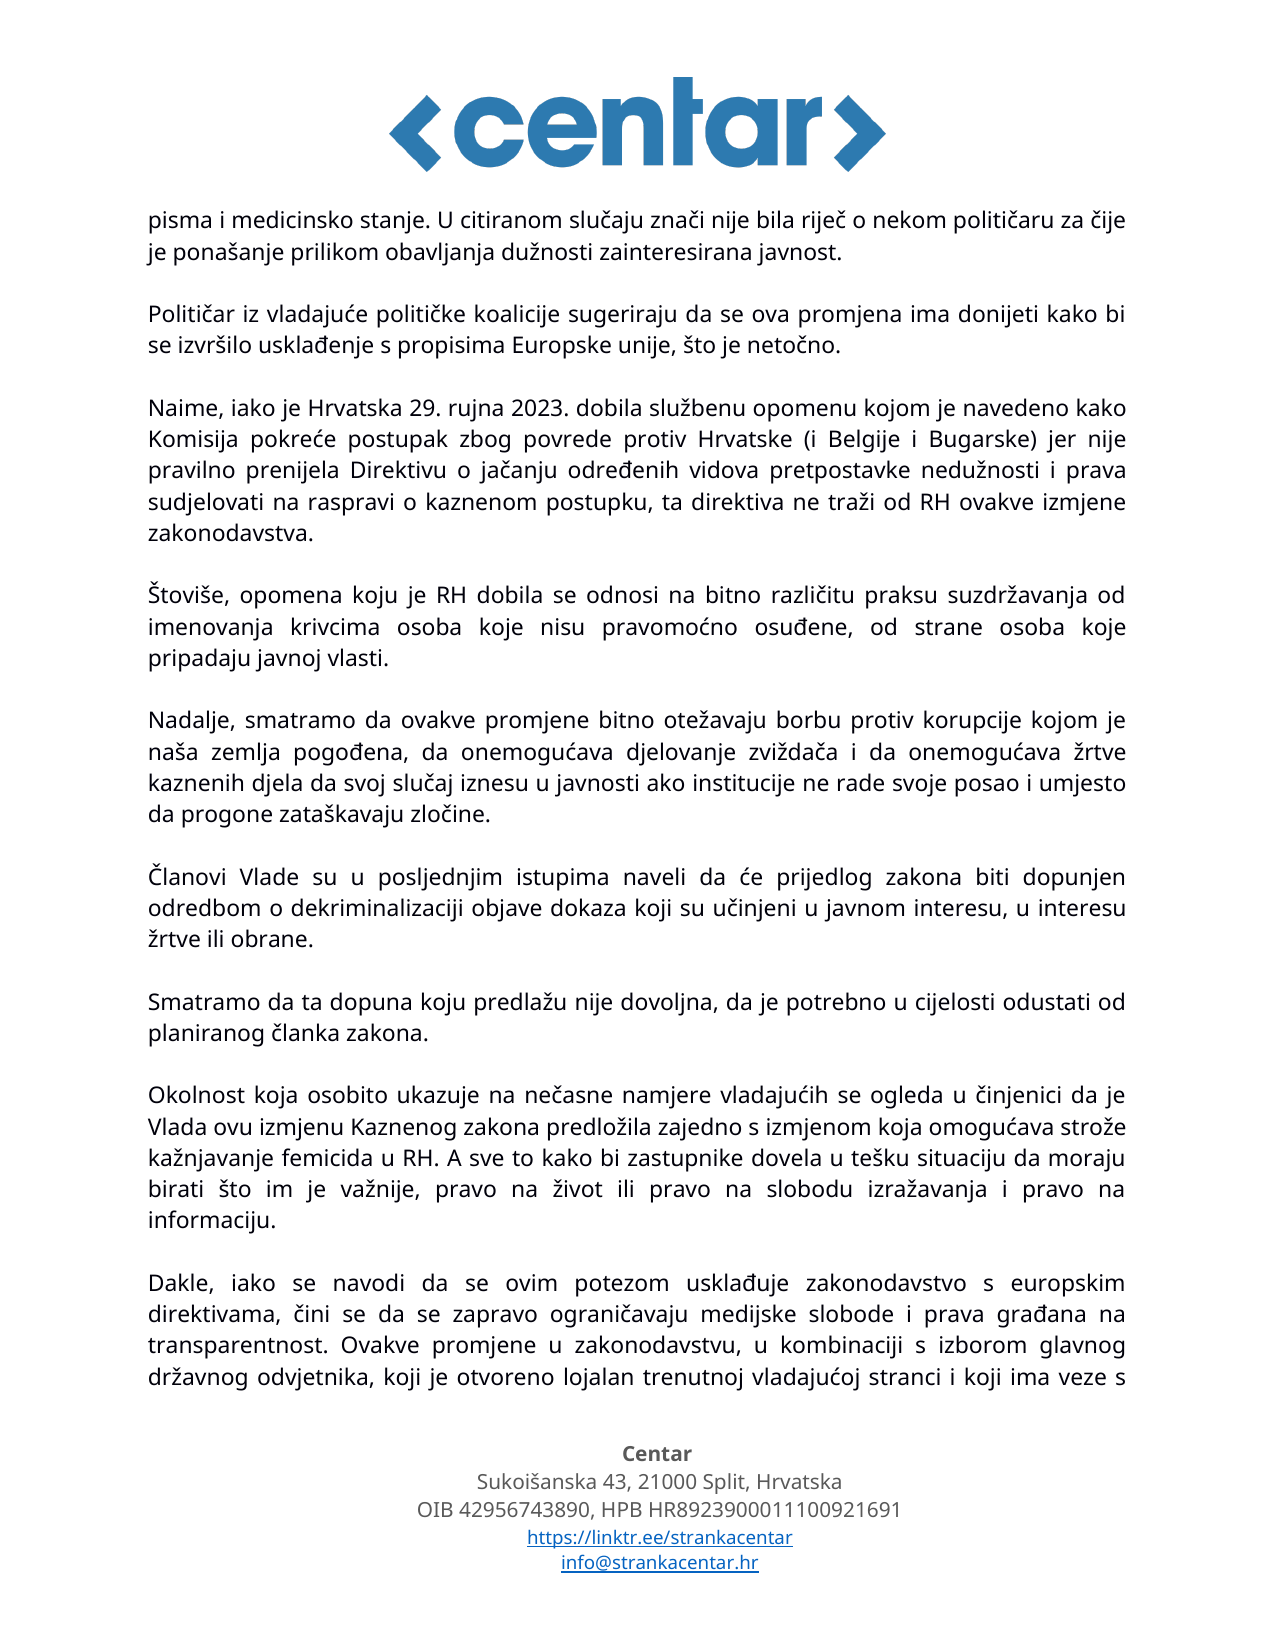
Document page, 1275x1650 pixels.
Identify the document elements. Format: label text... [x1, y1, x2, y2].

text Političar iz vladajuće političke koalicije sugeriraju da se ova promjena ima donijeti kako bi se izvršilo usklađenje s propisima Europske unije, što je netočno. [148, 298, 1127, 361]
picture [387, 75, 888, 174]
text Okolnost koja osobito ukazuje na nečasne namjere vladajućih se ogleda u činjenici da je Vlada ovu izmjenu Kaznenog zakona predložila zajedno s izmjenom koja omogućava strože kažnjavanje femicida u RH. A sve to kako bi zastupnike dovela u tešku situaciju da moraju birati što im je važnije, pravo na život ili pravo na slobodu izražavanja i pravo na informaciju. [148, 1079, 1127, 1236]
text Štoviše, opomena koju je RH dobila se odnosi na bitno različitu praksu suzdržavanja od imenovanja krivcima osoba koje nisu pravomoćno osuđene, od strane osoba koje pripadaju javnoj vlasti. [148, 579, 1127, 673]
text Nadalje, smatramo da ovakve promjene bitno otežavaju borbu protiv korupcije kojom je naša zemlja pogođena, da onemogućava djelovanje zviždača i da onemogućava žrtve kaznenih djela da svoj slučaj iznesu u javnosti ako institucije ne rade svoje posao i umjesto da progone zataškavaju zločine. [148, 704, 1127, 829]
text Smatramo da ta dopuna koju predlažu nije dovoljna, da je potrebno u cijelosti odustati od planiranog članka zakona. [148, 986, 1127, 1048]
text Članovi Vlade su u posljednjim istupima naveli da će prijedlog zakona biti dopunjen odredbom o dekriminalizaciji objave dokaza koji su učinjeni u javnom interesu, u interesu žrtve ili obrane. [148, 861, 1127, 954]
text Naime, iako je Hrvatska 29. rujna 2023. dobila službenu opomenu kojom je navedeno kako Komisija pokreće postupak zbog povrede protiv Hrvatske (i Belgije i Bugarske) jer nije pravilno prenijela Direktivu o jačanju određenih vidova pretpostavke nedužnosti i prava sudjelovati na raspravi o kaznenom postupku, ta direktiva ne traži od RH ovakve izmjene zakonodavstva. [148, 392, 1127, 548]
